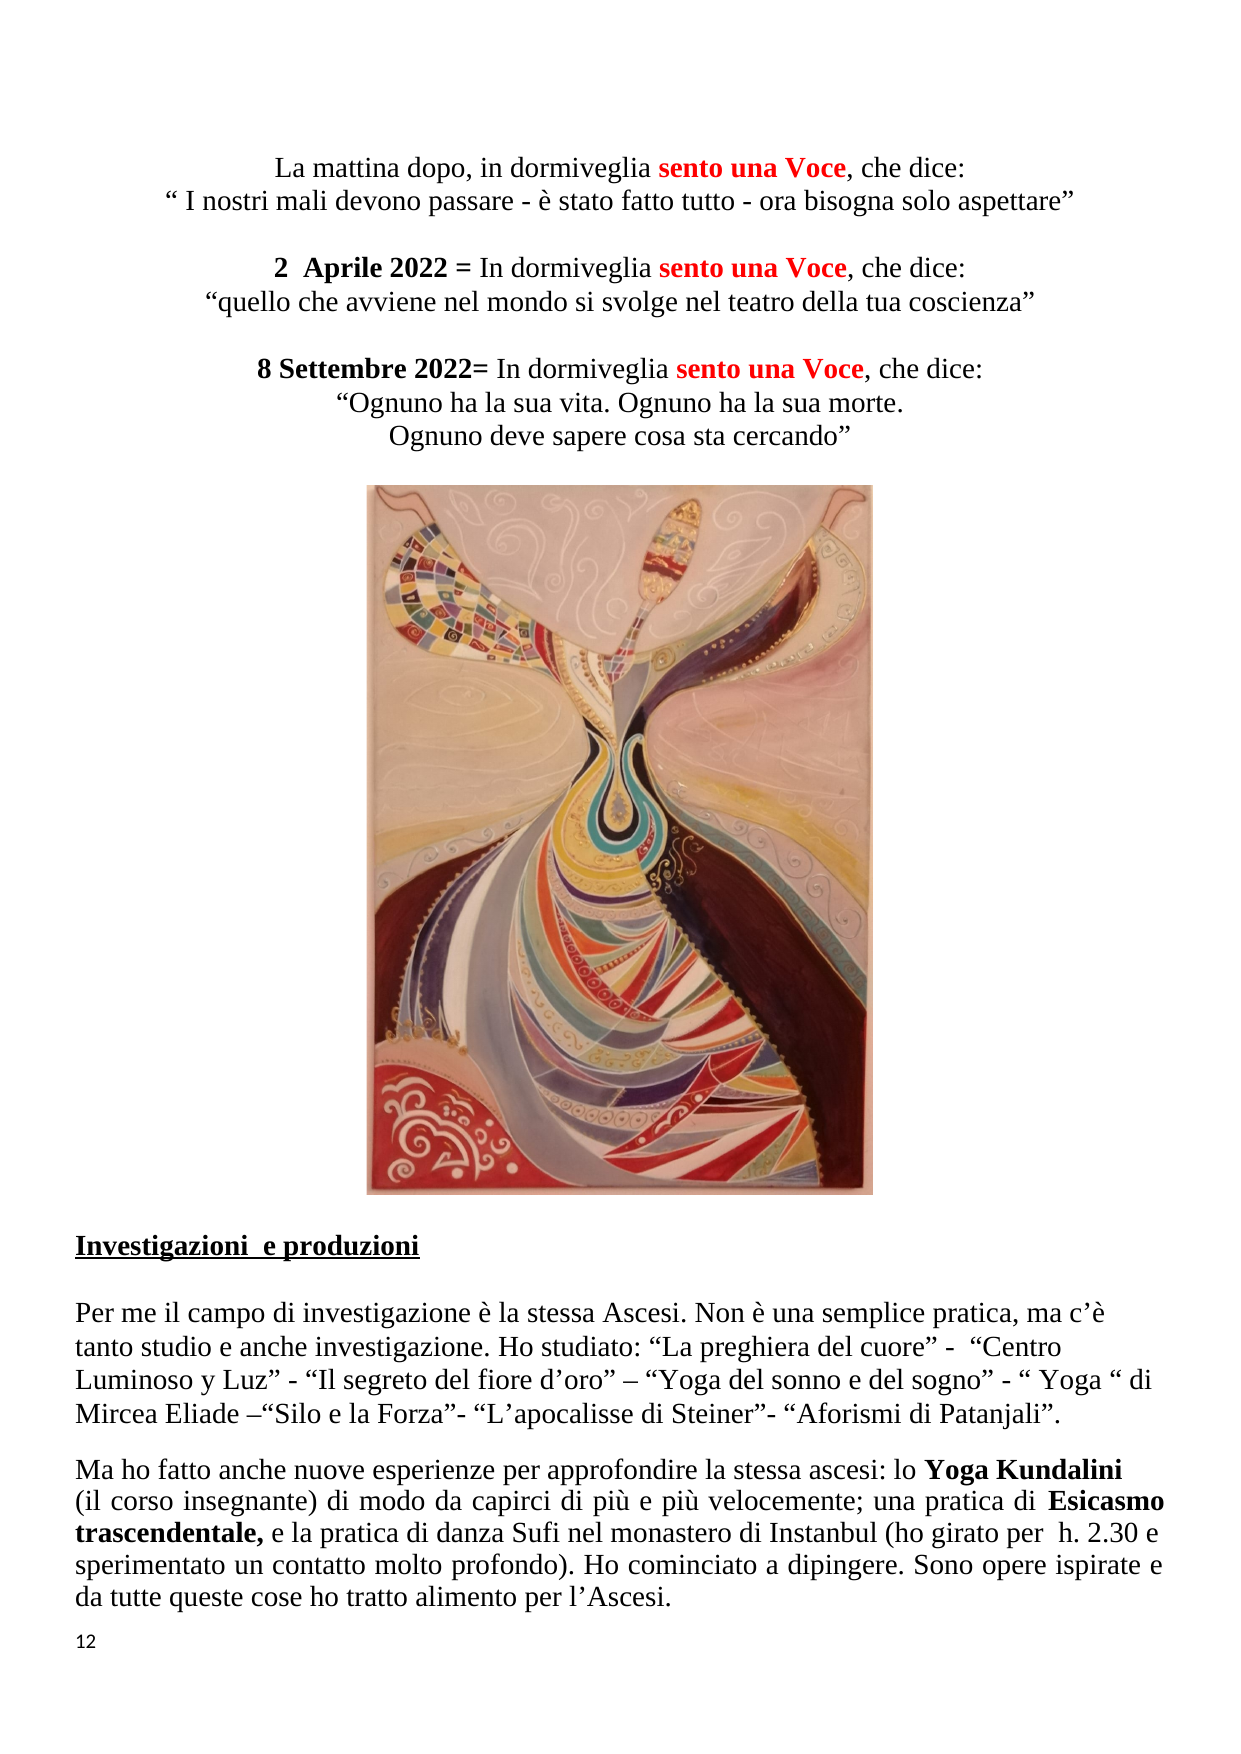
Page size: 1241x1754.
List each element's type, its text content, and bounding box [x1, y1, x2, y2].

text Ognuno deve sapere cosa sta cercando” [75, 418, 1164, 452]
text Ma ho fatto anche nuove esperienze per approfondire la stessa ascesi: lo Yoga Kundalini [75, 1454, 1164, 1485]
text La mattina dopo, in dormiveglia sento una Voce, che dice: [75, 150, 1164, 183]
text (il corso insegnante) di modo da capirci di più e più velocemente; una pratica di Esicasmo trascendentale, e la pratica di danza Sufi nel monastero di Instanbul (ho girato per h. 2.30 e [75, 1485, 1164, 1549]
text “ I nostri mali devono passare - è stato fatto tutto - ora bisogna solo aspettare” [75, 183, 1164, 217]
text 8 Settembre 2022= In dormiveglia sento una Voce, che dice: [75, 351, 1164, 385]
text “quello che avviene nel mondo si svolge nel teatro della tua coscienza” [75, 284, 1164, 318]
picture [366, 485, 873, 1195]
text “Ognuno ha la sua vita. Ognuno ha la sua morte. [75, 385, 1164, 418]
text 2 Aprile 2022 = In dormiveglia sento una Voce, che dice: [75, 251, 1164, 284]
text Investigazioni e produzioni [75, 1228, 1164, 1262]
text Per me il campo di investigazione è la stessa Ascesi. Non è una semplice pratica, ma c’è tanto studio e anche investigazione. Ho studiato: “La preghiera del cuore” - “Centro Luminoso y Luz” - “Il segreto del fiore d’oro” – “Yoga del sonno e del sogno” - “ Yoga “ di Mircea Eliade –“Silo e la Forza”- “L’apocalisse di Steiner”- “Aforismi di Patanjali”. [75, 1295, 1164, 1429]
text sperimentato un contatto molto profondo). Ho cominciato a dipingere. Sono opere ispirate e da tutte queste cose ho tratto alimento per l’Ascesi. [75, 1549, 1164, 1613]
